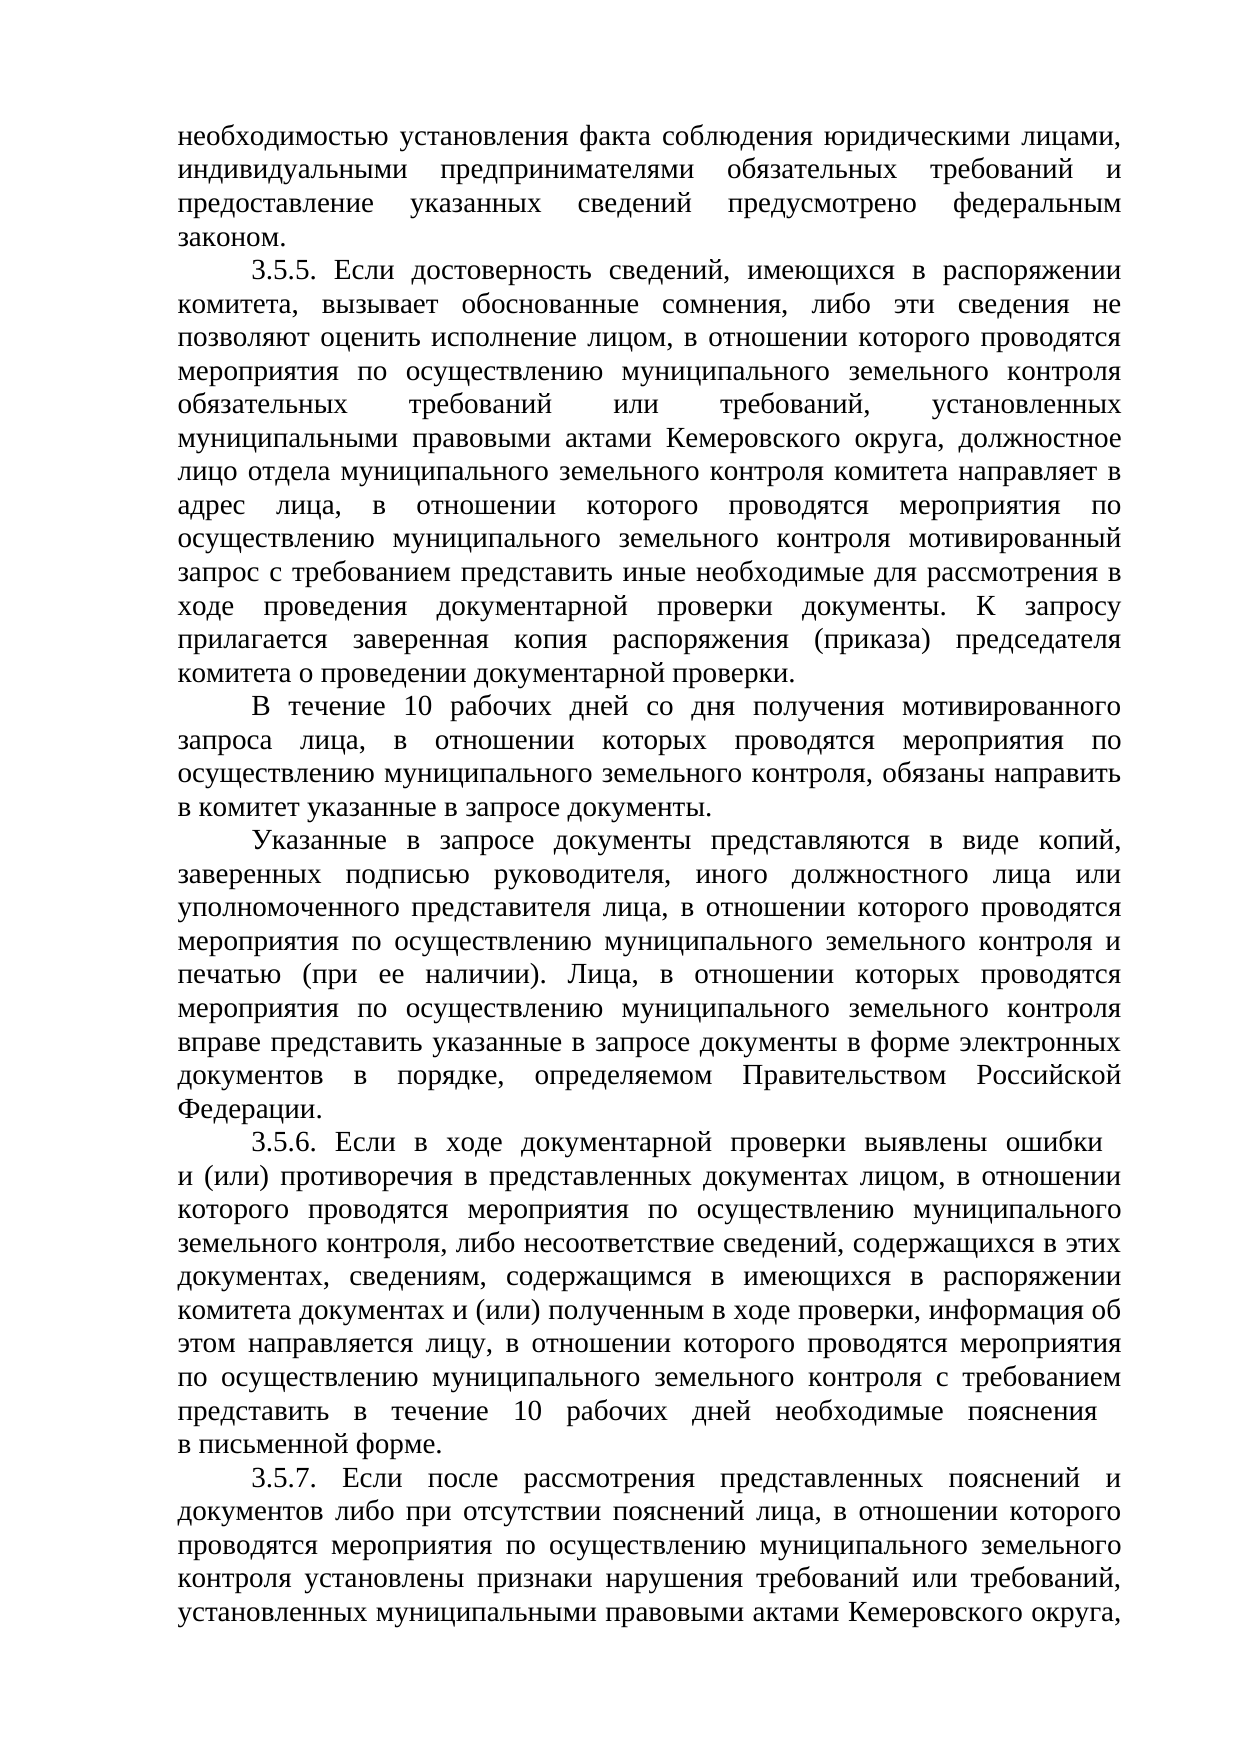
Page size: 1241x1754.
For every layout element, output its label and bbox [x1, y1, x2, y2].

text [177, 118, 1122, 1460]
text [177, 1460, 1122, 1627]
